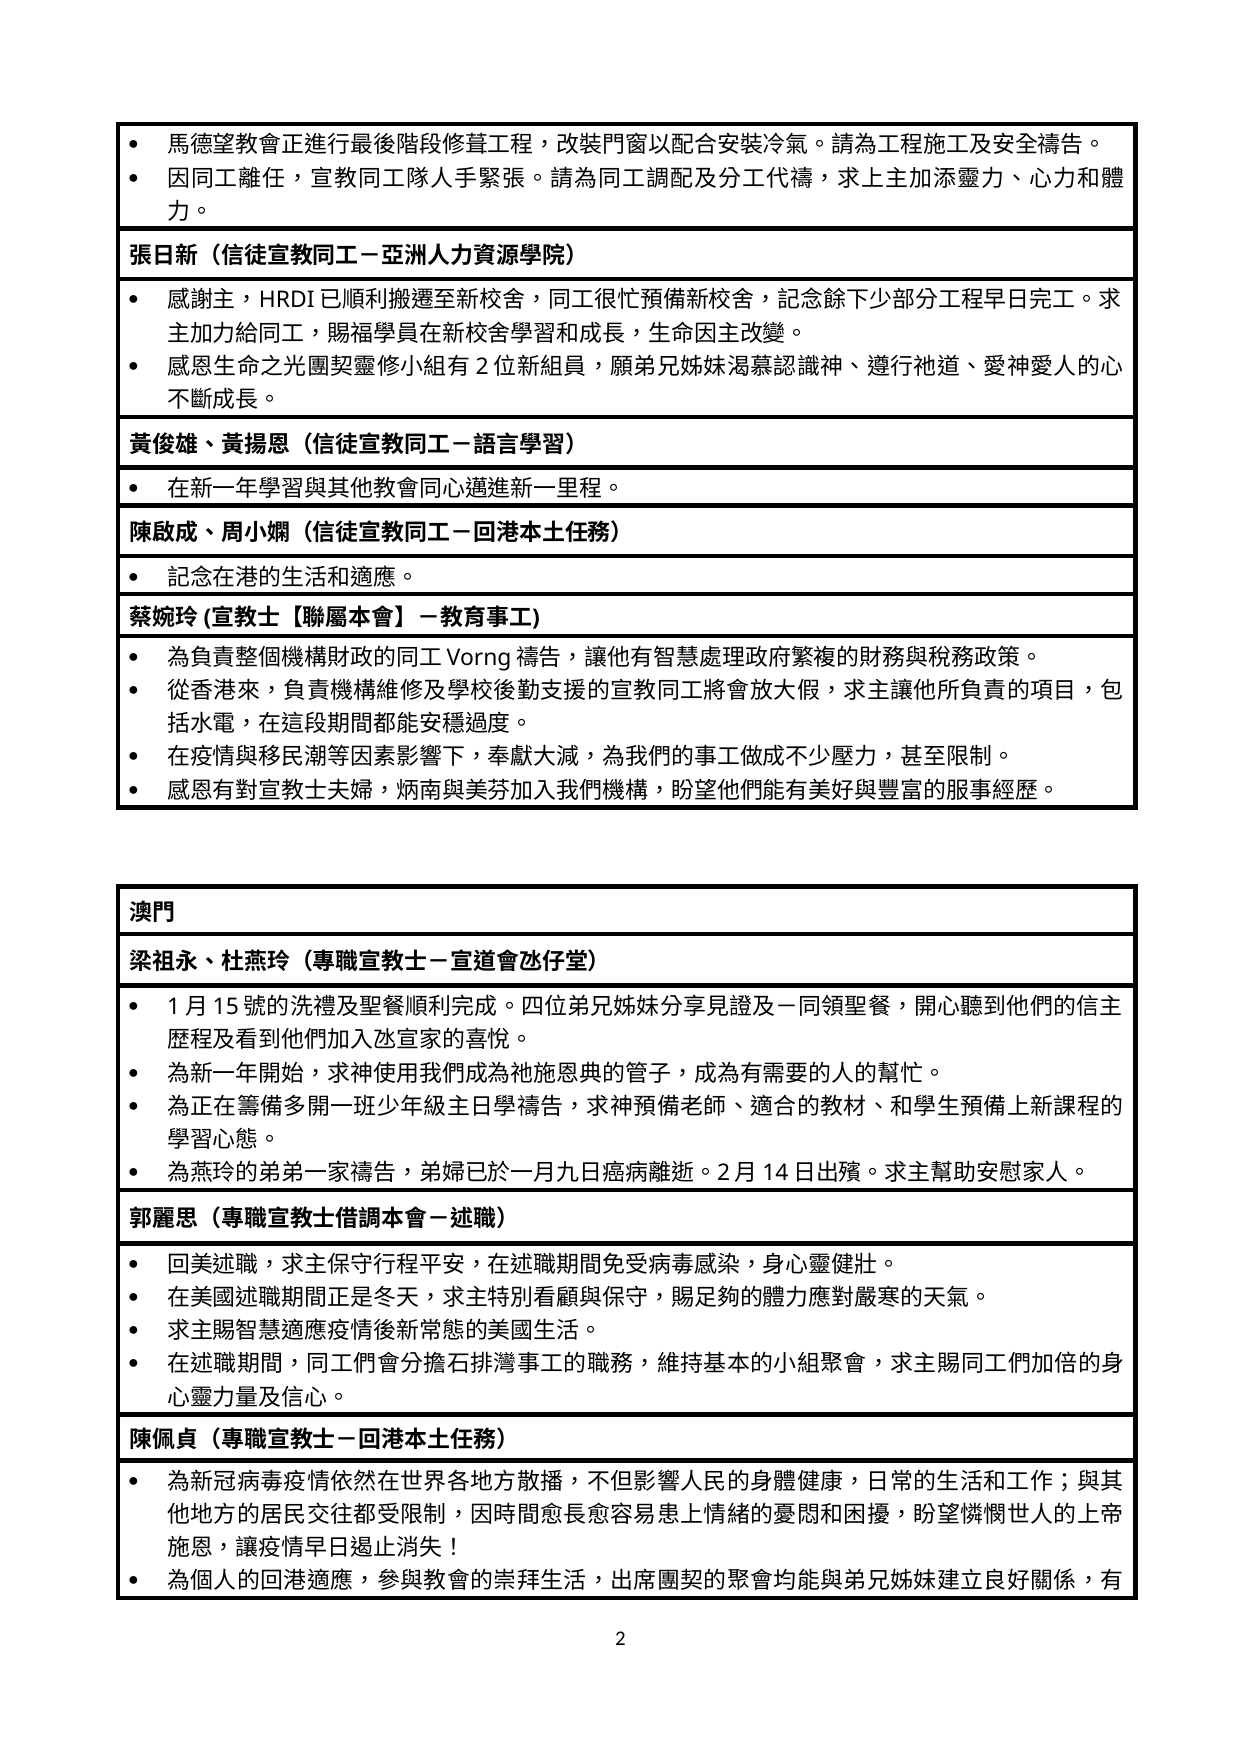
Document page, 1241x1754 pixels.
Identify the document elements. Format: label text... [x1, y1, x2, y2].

table_cell 黃俊雄、黃揚恩（信徒宣教同工－語言學習） [120, 419, 1133, 465]
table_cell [120, 126, 1133, 226]
table_cell 張日新（信徒宣教同工－亞洲人力資源學院） [120, 231, 1133, 277]
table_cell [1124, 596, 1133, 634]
table_cell 感謝主，HRDI已順利搬遷至新校舍，同工很忙預備新校舍，記念餘下少部分工程早日完工。求主加力給同工，賜福學員在新校舍學習和成長，生命因主改變。 感恩生命之光團契靈修小組有2位新組員，願弟兄姊妹渴慕認識神、遵行祂道、愛神愛人的心不斷成長。 [120, 281, 1133, 414]
table_cell 陳啟成、周小嫻（信徒宣教同工－回港本土任務） [120, 508, 1133, 554]
table_cell 在新一年學習與其他教會同心邁進新一里程。 [120, 470, 1133, 503]
table_cell 陳佩貞（專職宣教士－回港本土任務） [120, 1417, 1133, 1458]
table_cell 1月15號的洗禮及聖餐順利完成。四位弟兄姊妹分享見證及－同領聖餐，開心聽到他們的信主歴程及看到他們加入氹宣家的喜悅。 為新一年開始，求神使用我們成為祂施恩典的管子，成為有需要的人的幫忙。 為正在籌備多開一班少年級主日學禱告，求神預備老師、適合的教材、和學生預備上新課程的學習心態。 為燕玲的弟弟一家禱告，弟婦已於一月九日癌病離逝。2月14日出殯。求主幫助安慰家人。 [120, 988, 1133, 1187]
table_cell 郭麗思（專職宣教士借調本會－述職） [120, 1192, 1133, 1241]
table_cell 為負責整個機構財政的同工Vorng禱告，讓他有智慧處理政府繁複的財務與稅務政策。 從香港來，負責機構維修及學校後勤支援的宣教同工將會放大假，求主讓他所負責的項目，包括水電，在這段期間都能安穩過度。 在疫情與移民潮等因素影響下，奉獻大減，為我們的事工做成不少壓力，甚至限制。 感恩有對宣教士夫婦，炳南與美芬加入我們機構，盼望他們能有美好與豐富的服事經歷。 [120, 638, 1133, 805]
table_cell 梁祖永、杜燕玲（專職宣教士－宣道會氹仔堂） [120, 936, 1133, 983]
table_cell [120, 1463, 1133, 1596]
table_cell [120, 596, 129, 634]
table_cell 回美述職，求主保守行程平安，在述職期間免受病毒感染，身心靈健壯。 在美國述職期間正是冬天，求主特別看顧與保守，賜足夠的體力應對嚴寒的天氣。 求主賜智慧適應疫情後新常態的美國生活。 在述職期間，同工們會分擔石排灣事工的職務，維持基本的小組聚會，求主賜同工們加倍的身心靈力量及信心。 [120, 1246, 1133, 1412]
table_header 澳門 [120, 889, 1133, 932]
